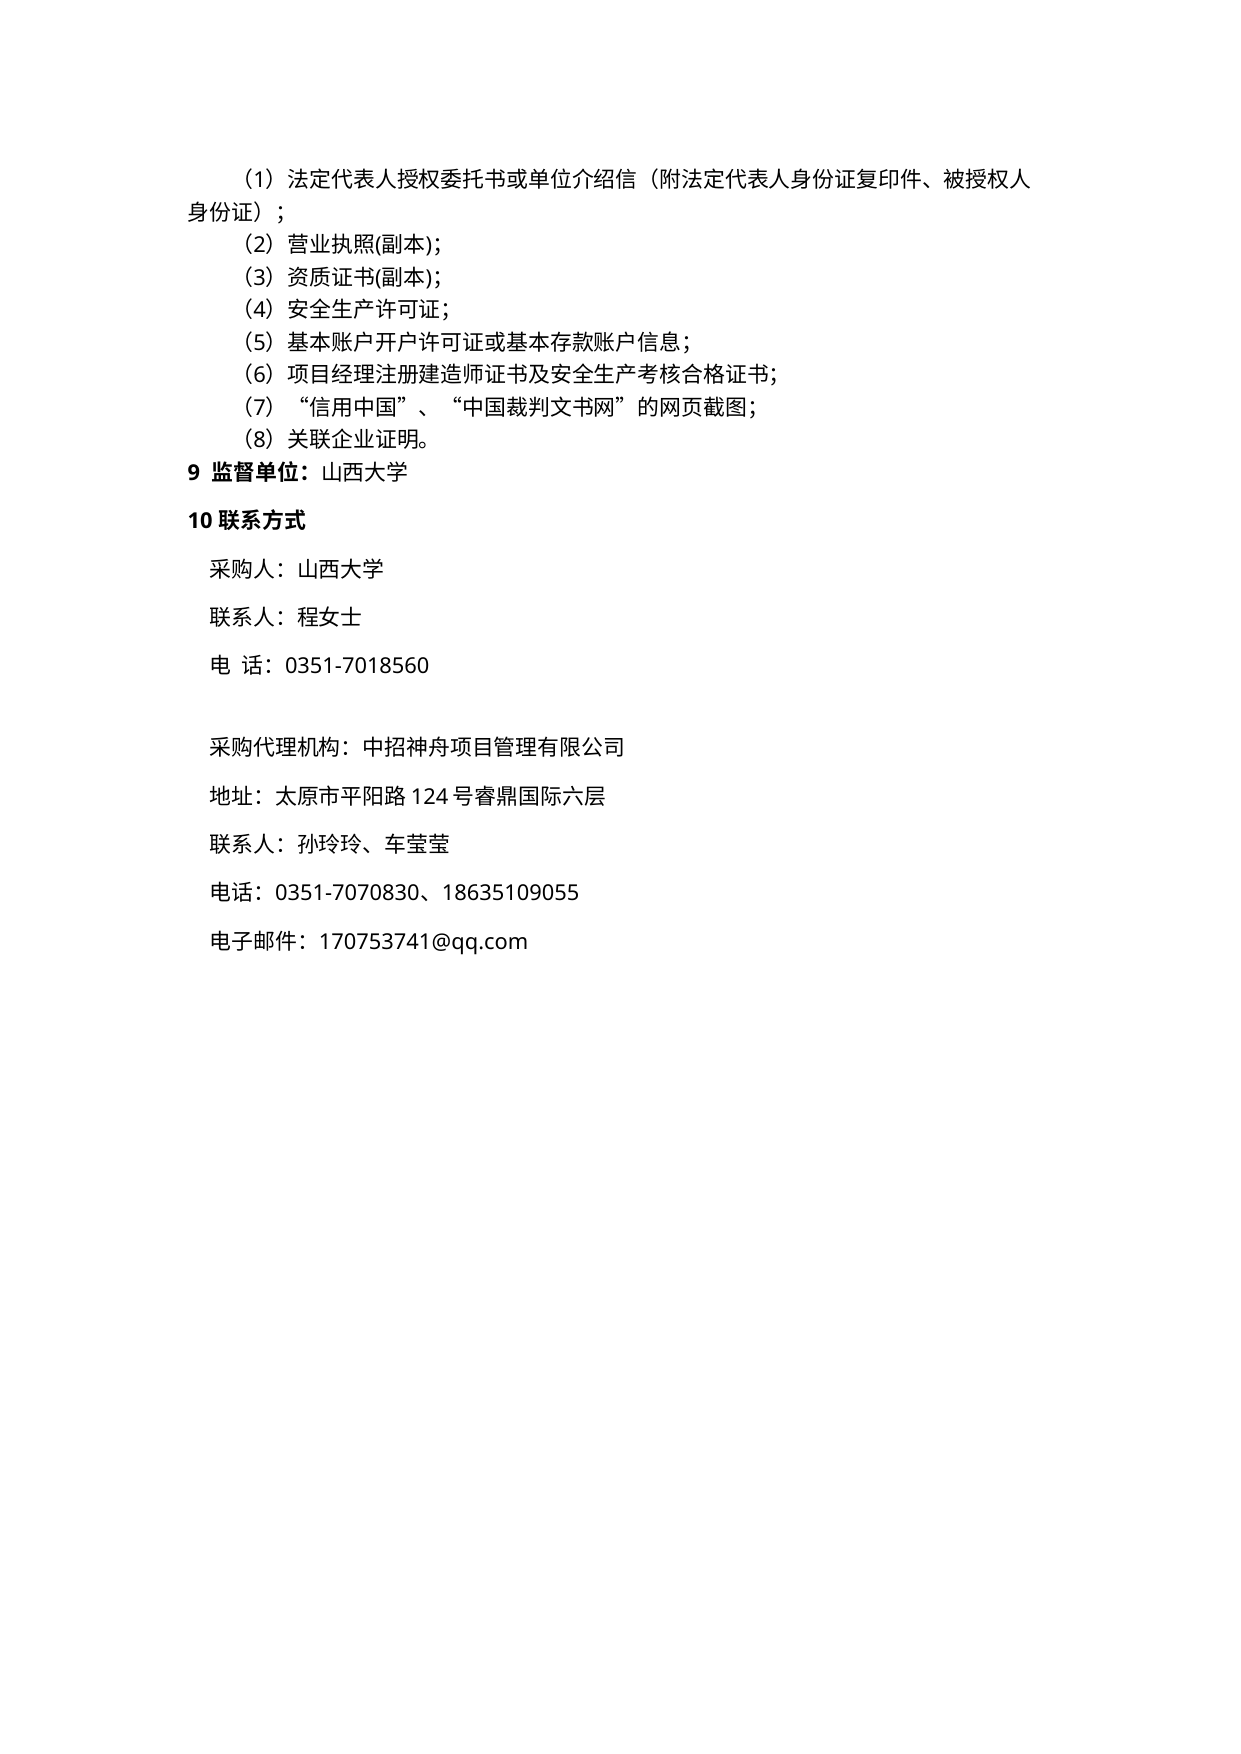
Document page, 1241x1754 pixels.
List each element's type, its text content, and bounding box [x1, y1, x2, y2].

text 10 联系方式 [187, 503, 1053, 535]
text （5）基本账户开户许可证或基本存款账户信息； [187, 324, 1053, 357]
text （4）安全生产许可证； [187, 292, 1053, 324]
text （1）法定代表人授权委托书或单位介绍信（附法定代表人身份证复印件、被授权人身份证）； [187, 162, 1053, 227]
text （7）“信用中国”、“中国裁判文书网”的网页截图； [187, 389, 1053, 422]
text 采购人：山西大学 [187, 551, 1053, 584]
text （3）资质证书(副本)； [187, 259, 1053, 292]
text 联系人：程女士 [187, 599, 1053, 632]
text （8）关联企业证明。 [187, 422, 1053, 454]
text 电话：0351-7070830、18635109055 [187, 875, 1053, 907]
text 联系人：孙玲玲、车莹莹 [187, 827, 1053, 859]
text 采购代理机构：中招神舟项目管理有限公司 [187, 730, 1053, 762]
text 9 监督单位：山西大学 [187, 454, 1053, 487]
text （6）项目经理注册建造师证书及安全生产考核合格证书； [187, 357, 1053, 389]
text 地址：太原市平阳路124号睿鼎国际六层 [187, 778, 1053, 811]
text 电子邮件：170753741@qq.com [187, 923, 1053, 956]
text 电 话：0351-7018560 [187, 648, 1053, 681]
text （2）营业执照(副本)； [187, 227, 1053, 259]
